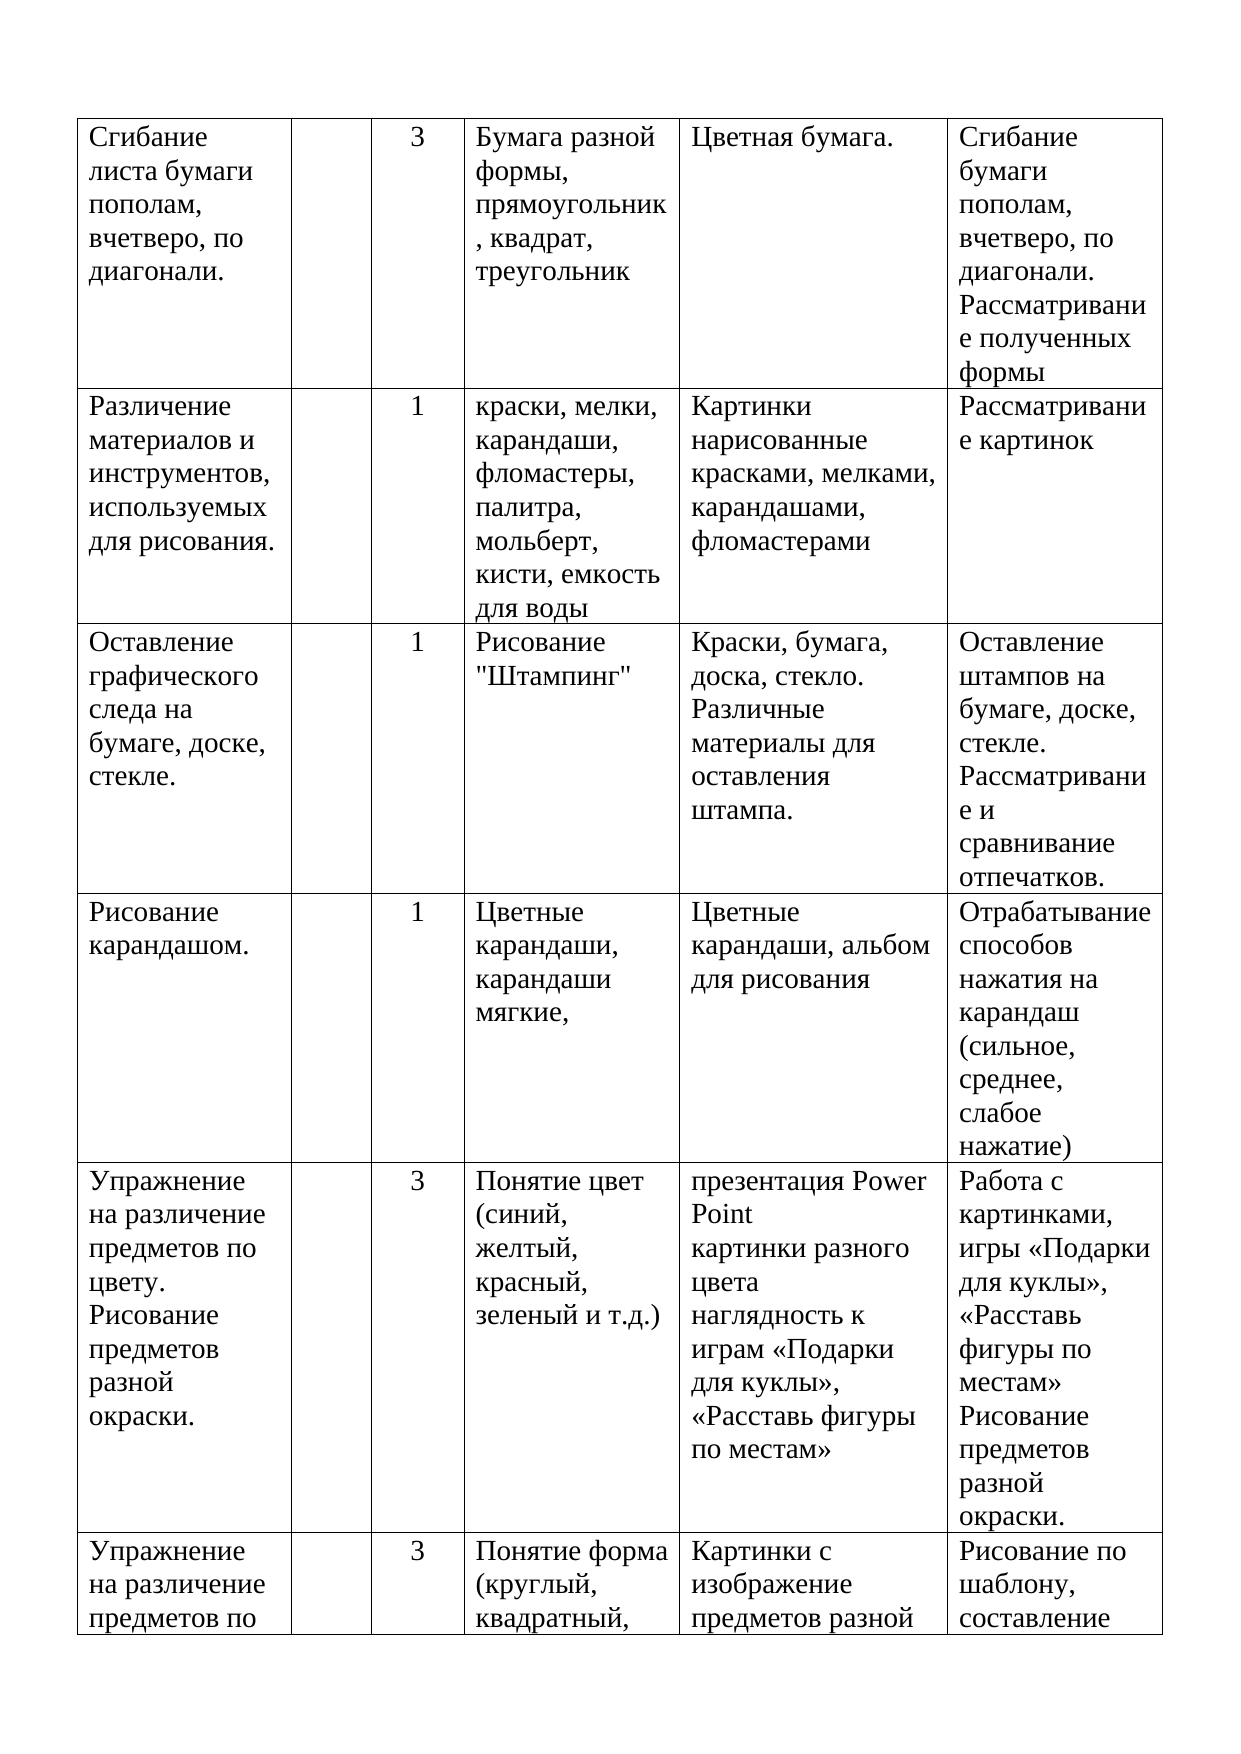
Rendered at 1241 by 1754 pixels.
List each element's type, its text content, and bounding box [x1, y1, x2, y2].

table_cell Картинки нарисованные красками, мелками, карандашами, фломастерами [680, 389, 947, 623]
table_cell Оставление штампов на бумаге, доске, стекле. Рассматривание и сравнивание отпечатков. [948, 624, 1162, 893]
table_cell 1 [372, 624, 464, 893]
table_cell краски, мелки, карандаши, фломастеры, палитра, мольберт, кисти, емкость для воды [465, 389, 679, 623]
table_cell презентация Power Point картинки разного цвета наглядность к играм «Подарки для куклы», «Расставь фигуры по местам» [680, 1163, 947, 1532]
table_cell 1 [372, 389, 464, 623]
table_cell Рисование карандашом. [78, 894, 291, 1162]
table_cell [465, 1533, 679, 1634]
table_cell [292, 1163, 371, 1532]
table_cell Упражнение на различение предметов по цвету. Рисование предметов разной окраски. [78, 1163, 291, 1532]
table_cell Цветные карандаши, карандаши мягкие, [465, 894, 679, 1162]
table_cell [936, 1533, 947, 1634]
table_cell Цветные карандаши, альбом для рисования [680, 894, 947, 1162]
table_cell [78, 1533, 291, 1634]
table_cell [292, 624, 371, 893]
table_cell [948, 1533, 1162, 1634]
table_cell Рассматривание картинок [948, 389, 1162, 623]
table_cell Краски, бумага, доска, стекло. Различные материалы для оставления штампа. [680, 624, 947, 893]
table_cell Понятие цвет (синий, желтый, красный, зеленый и т.д.) [465, 1163, 679, 1532]
table_cell [292, 389, 371, 623]
table_cell 3 [372, 119, 464, 387]
table_cell Рисование "Штампинг" [465, 624, 679, 893]
table_cell Сгибание бумаги пополам, вчетверо, по диагонали. Рассматривание полученных формы [948, 119, 1162, 387]
table_cell Отрабатывание способов нажатия на карандаш (сильное, среднее, слабое нажатие) [948, 894, 1162, 1162]
table_cell Бумага разной формы, прямоугольник, квадрат, треугольник [465, 119, 679, 387]
table_cell Сгибание листа бумаги пополам, вчетверо, по диагонали. [78, 119, 291, 387]
table_cell [292, 894, 371, 1162]
table_cell [292, 1533, 371, 1634]
table_cell Цветная бумага. [680, 119, 947, 387]
table_cell [292, 119, 371, 387]
table_cell Оставление графического следа на бумаге, доске, стекле. [78, 624, 291, 893]
table_cell Различение материалов и инструментов, используемых для рисования. [78, 389, 291, 623]
table_cell 3 [372, 1163, 464, 1532]
table_cell 3 [372, 1533, 464, 1634]
table_cell Работа с картинками, игры «Подарки для куклы», «Расставь фигуры по местам» Рисование предметов разной окраски. [948, 1163, 1162, 1532]
table_cell 1 [372, 894, 464, 1162]
